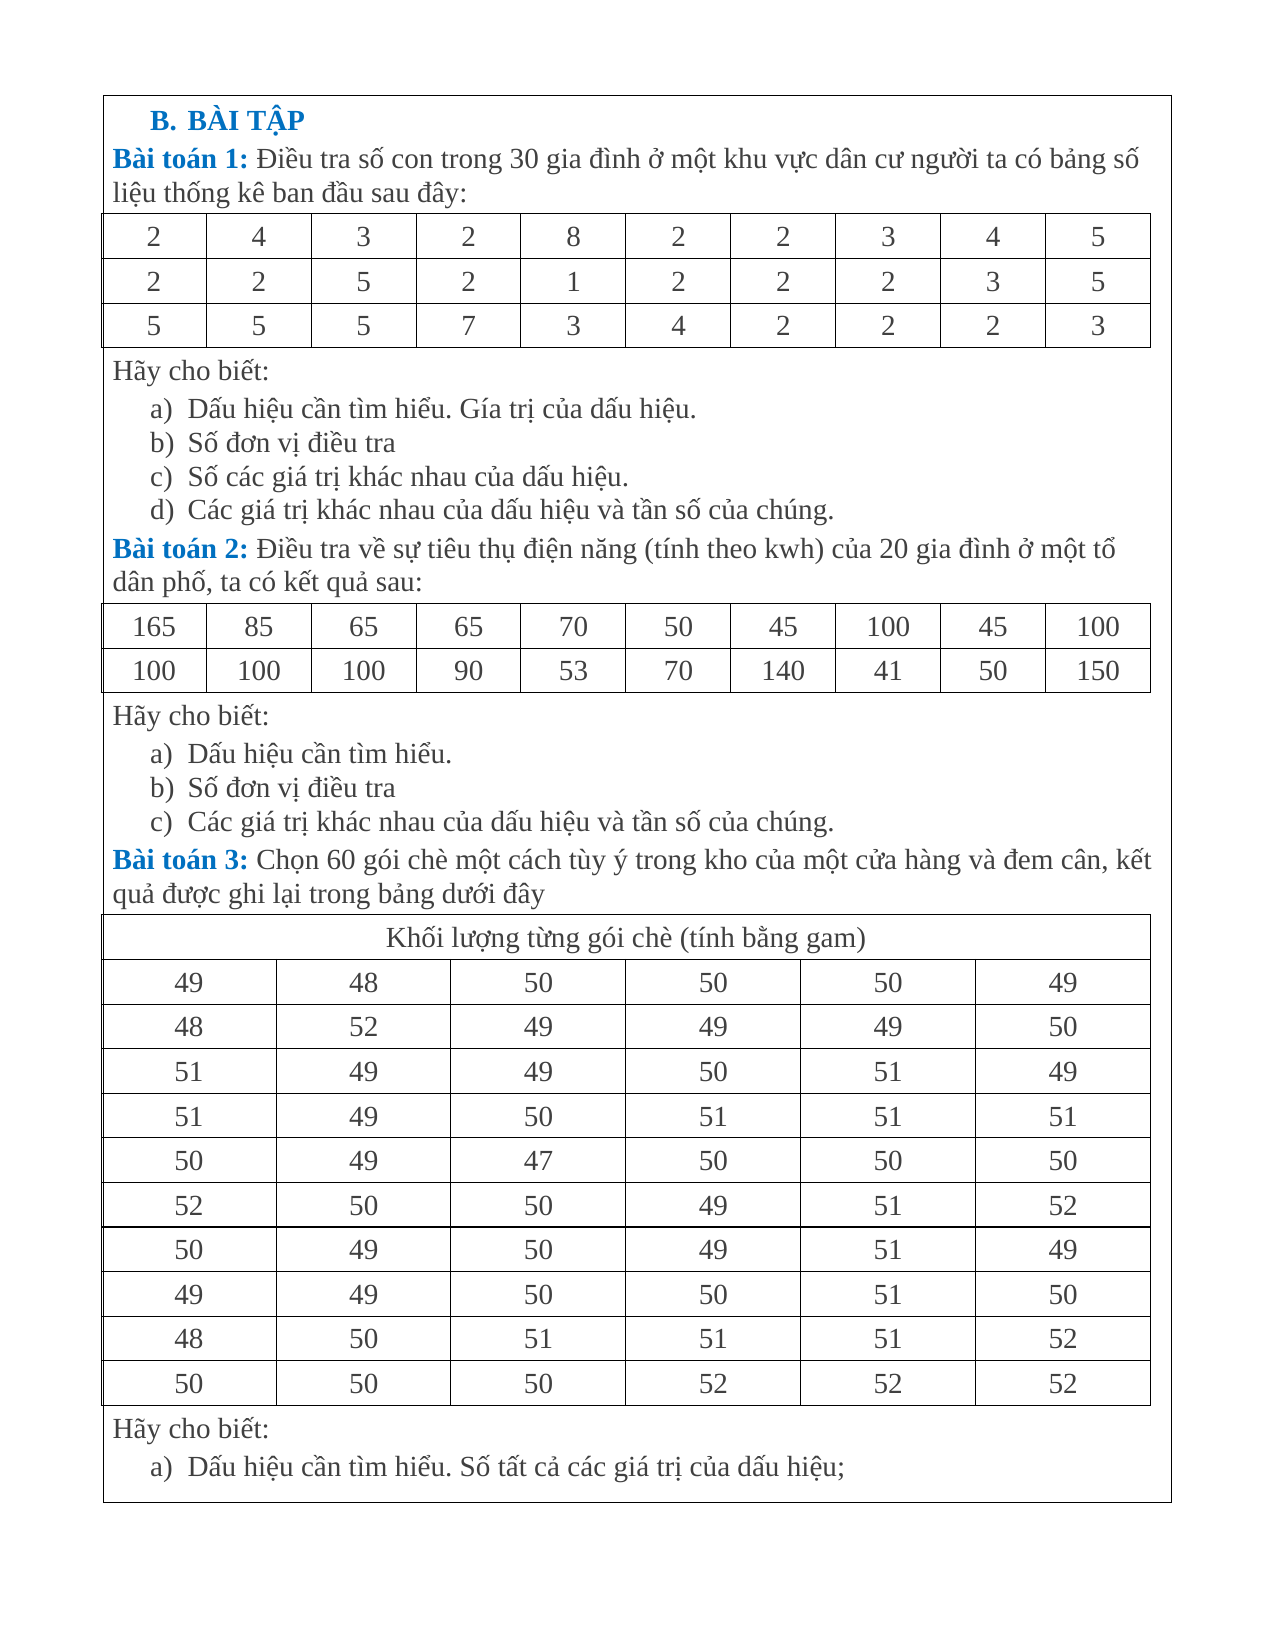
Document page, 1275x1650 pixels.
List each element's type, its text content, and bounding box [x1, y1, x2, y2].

table_header 45 [731, 604, 835, 647]
list Các giá trị khác nhau của dấu hiệu và tần số của chúng. [150, 492, 1162, 526]
table_cell 41 [836, 649, 940, 692]
table_cell 49 [277, 1138, 450, 1182]
text Hãy cho biết: [112, 353, 1162, 387]
table_cell 50 [976, 1272, 1150, 1316]
table_cell 100 [104, 649, 206, 692]
table_cell 50 [976, 1005, 1150, 1048]
table_cell 140 [731, 649, 835, 692]
table_cell 51 [451, 1317, 625, 1360]
table_header 4 [207, 214, 311, 258]
list Số đơn vị điều tra [150, 770, 1162, 804]
table_header 65 [417, 604, 520, 647]
table_header 3 [836, 214, 940, 258]
table_cell 47 [451, 1138, 625, 1182]
table_header 8 [521, 214, 625, 258]
table_cell 49 [277, 1228, 450, 1271]
table_cell 7 [417, 304, 520, 347]
text Bài toán 1: Điều tra số con trong 30 gia đình ở một khu vực dân cư người ta có bảng số liệu thống kê ban đầu sau đây: [112, 141, 1162, 208]
table_cell 49 [451, 1049, 625, 1093]
table_header 65 [312, 604, 416, 647]
table_cell 51 [801, 1272, 975, 1316]
table_cell 2 [836, 259, 940, 302]
table_cell 51 [626, 1094, 800, 1137]
table_cell 150 [1046, 649, 1150, 692]
table_cell 70 [626, 649, 730, 692]
table_cell 49 [626, 1183, 800, 1226]
table_cell 2 [207, 259, 311, 302]
table_cell 50 [451, 1228, 625, 1271]
table_cell 50 [451, 1183, 625, 1226]
table_cell 50 [277, 1361, 450, 1405]
table_cell 52 [976, 1361, 1150, 1405]
list Dấu hiệu cần tìm hiểu. Gía trị của dấu hiệu. [150, 392, 1162, 425]
table_cell 51 [976, 1094, 1150, 1137]
table_cell 50 [104, 1228, 276, 1271]
table_cell 50 [277, 1317, 450, 1360]
table_cell 52 [277, 1005, 450, 1048]
table_cell 50 [277, 1183, 450, 1226]
table_cell 51 [801, 1183, 975, 1226]
table_cell 50 [104, 1138, 276, 1182]
table_cell 52 [801, 1361, 975, 1405]
table_cell 50 [801, 1138, 975, 1182]
table_cell 50 [451, 1361, 625, 1405]
table_header 2 [104, 214, 206, 258]
table_cell 50 [976, 1138, 1150, 1182]
table_cell 49 [277, 1049, 450, 1093]
table_cell 3 [941, 259, 1045, 302]
table_cell 49 [801, 1005, 975, 1048]
list Dấu hiệu cần tìm hiểu. [150, 737, 1162, 770]
table_header 100 [1046, 604, 1150, 647]
table_header 50 [626, 604, 730, 647]
table_header 5 [1046, 214, 1150, 258]
table_cell 2 [104, 259, 206, 302]
table_cell 51 [626, 1317, 800, 1360]
table_cell 51 [104, 1049, 276, 1093]
table_cell 3 [1046, 304, 1150, 347]
table_cell 50 [451, 960, 625, 1003]
table_cell 49 [277, 1094, 450, 1137]
table_cell 100 [207, 649, 311, 692]
table_cell 49 [626, 1228, 800, 1271]
table_cell 50 [626, 1138, 800, 1182]
table_cell 50 [626, 960, 800, 1003]
table_cell 52 [976, 1317, 1150, 1360]
table_cell 50 [801, 960, 975, 1003]
table_cell 4 [626, 304, 730, 347]
table_header 3 [312, 214, 416, 258]
table_cell 50 [451, 1272, 625, 1316]
table_cell 51 [801, 1228, 975, 1271]
list BÀI TẬP [150, 103, 1162, 136]
table_cell 52 [626, 1361, 800, 1405]
table_cell 2 [731, 259, 835, 302]
table_cell 50 [104, 1361, 276, 1405]
table_cell 50 [941, 649, 1045, 692]
table_header 2 [731, 214, 835, 258]
table_header Khối lượng từng gói chè (tính bằng gam) [104, 915, 1150, 959]
table_cell 2 [626, 259, 730, 302]
table_cell 52 [976, 1183, 1150, 1226]
table_cell 50 [451, 1094, 625, 1137]
table_cell 49 [976, 960, 1150, 1003]
text Bài toán 3: Chọn 60 gói chè một cách tùy ý trong kho của một cửa hàng và đem cân, kết quả được ghi lại trong bảng dưới đây [112, 842, 1162, 909]
table_cell 50 [626, 1049, 800, 1093]
table_cell 49 [451, 1005, 625, 1048]
list Số đơn vị điều tra [150, 425, 1162, 459]
list Các giá trị khác nhau của dấu hiệu và tần số của chúng. [150, 804, 1162, 837]
table_cell 49 [626, 1005, 800, 1048]
table_cell 100 [312, 649, 416, 692]
table_header 2 [417, 214, 520, 258]
table_cell 49 [104, 960, 276, 1003]
table_cell 2 [836, 304, 940, 347]
table_cell 50 [626, 1272, 800, 1316]
table_cell 53 [521, 649, 625, 692]
table_cell 3 [521, 304, 625, 347]
table_cell 49 [277, 1272, 450, 1316]
table_cell 51 [801, 1094, 975, 1137]
table_header 85 [207, 604, 311, 647]
table_cell 5 [104, 304, 206, 347]
table_cell 49 [976, 1228, 1150, 1271]
table_cell 2 [417, 259, 520, 302]
table_cell 5 [312, 304, 416, 347]
table_header 70 [521, 604, 625, 647]
table_cell 48 [104, 1005, 276, 1048]
list Số các giá trị khác nhau của dấu hiệu. [150, 459, 1162, 492]
table_cell 52 [104, 1183, 276, 1226]
table_cell 5 [1046, 259, 1150, 302]
table_cell 5 [207, 304, 311, 347]
table_cell 48 [277, 960, 450, 1003]
text Bài toán 2: Điều tra về sự tiêu thụ điện năng (tính theo kwh) của 20 gia đình ở một tổ dân phố, ta có kết quả sau: [112, 531, 1162, 598]
table_cell 5 [312, 259, 416, 302]
table_header 165 [104, 604, 206, 647]
table_cell 49 [104, 1272, 276, 1316]
table_cell 51 [801, 1317, 975, 1360]
text Hãy cho biết: [112, 1411, 1162, 1444]
table_cell 90 [417, 649, 520, 692]
table_cell 1 [521, 259, 625, 302]
list Dấu hiệu cần tìm hiểu. Số tất cả các giá trị của dấu hiệu; [150, 1449, 1162, 1483]
table_cell 48 [104, 1317, 276, 1360]
table_header 4 [941, 214, 1045, 258]
table_cell 2 [731, 304, 835, 347]
table_cell 49 [976, 1049, 1150, 1093]
table_header 100 [836, 604, 940, 647]
table_header 45 [941, 604, 1045, 647]
table_header 2 [626, 214, 730, 258]
table_cell 51 [801, 1049, 975, 1093]
text Hãy cho biết: [112, 698, 1162, 732]
table_cell 2 [941, 304, 1045, 347]
table_cell 51 [104, 1094, 276, 1137]
